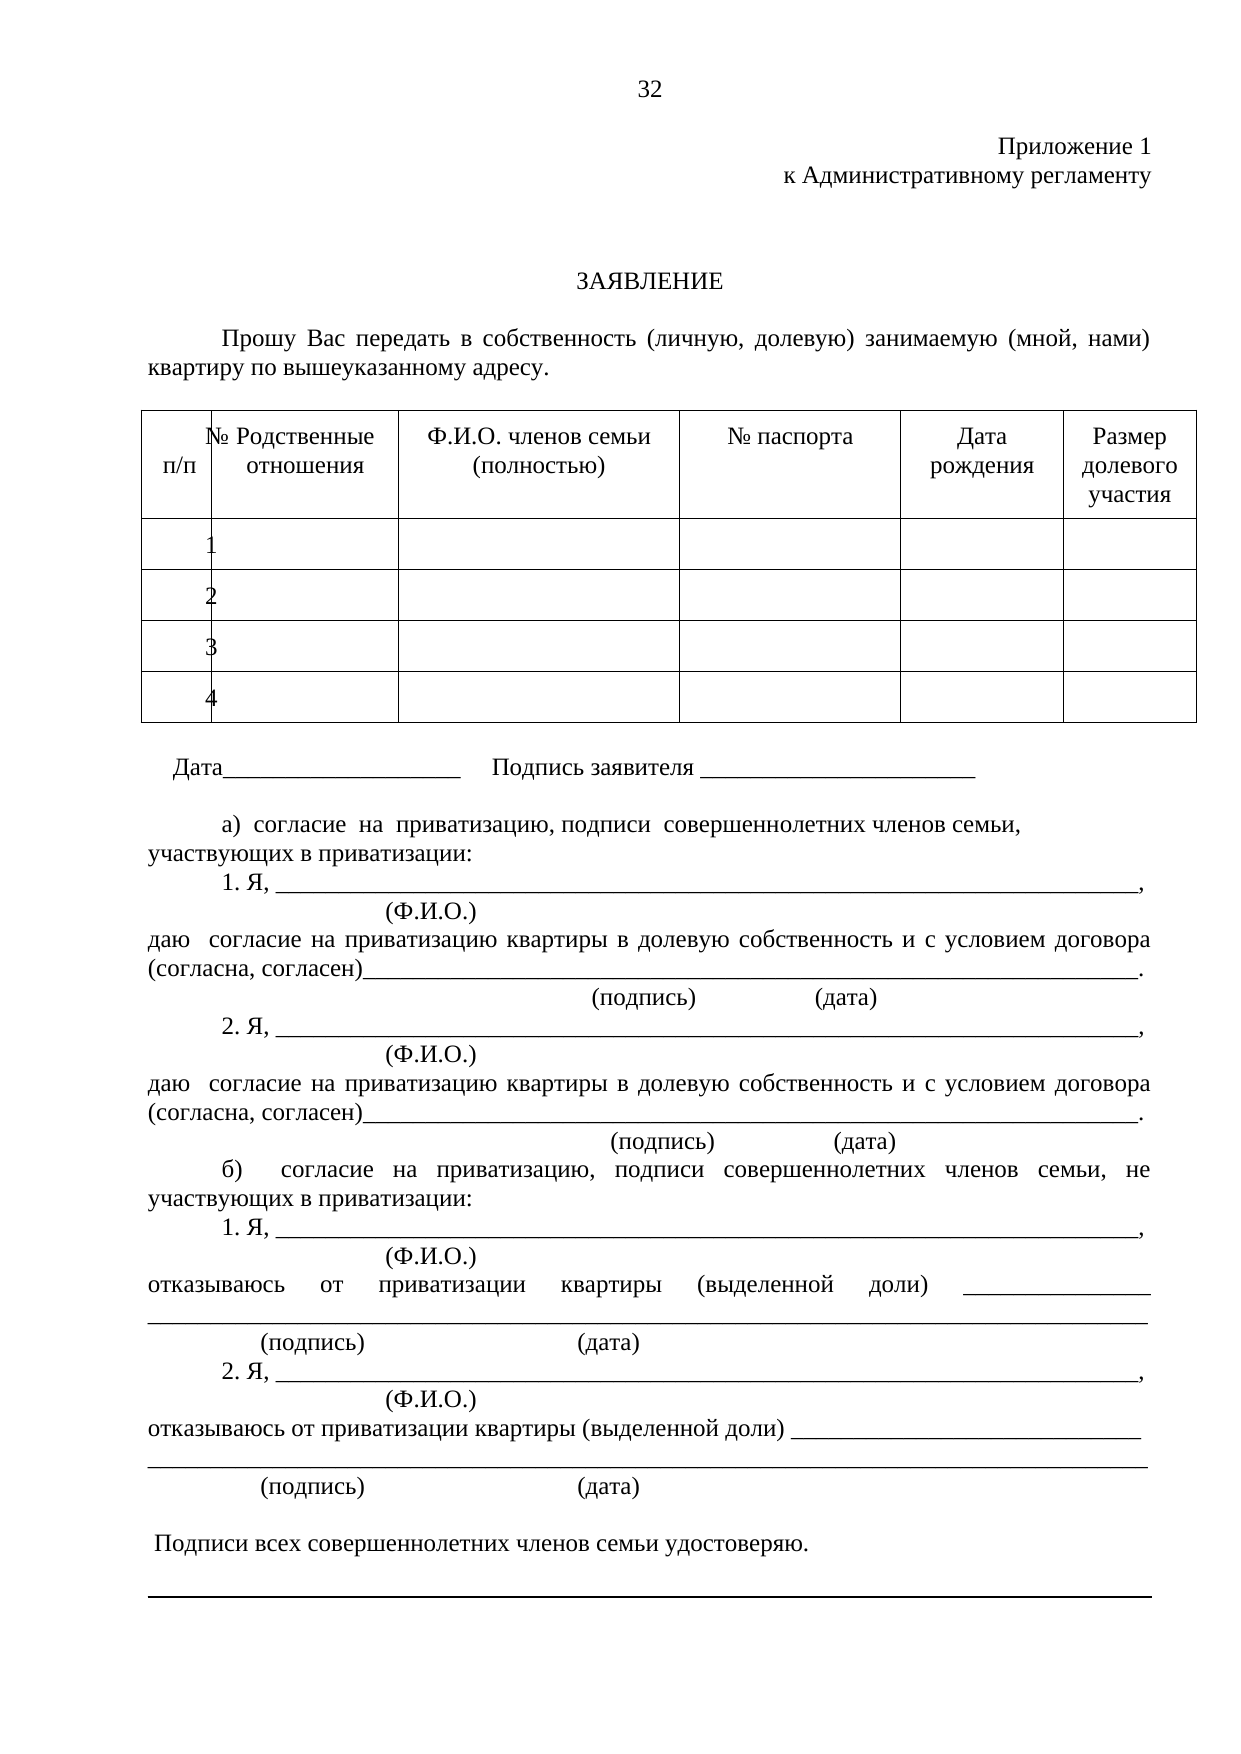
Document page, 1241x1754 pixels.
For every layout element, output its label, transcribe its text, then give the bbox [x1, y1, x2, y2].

table_header Родственные отношения [212, 411, 398, 518]
text Приложение 1 [148, 131, 1152, 160]
text (подпись) (дата) [148, 1327, 1152, 1356]
table_header Дата рождения [901, 411, 1063, 518]
text Прошу Вас передать в собственность (личную, долевую) занимаемую (мной, нами) квартиру по вышеуказанному адресу. [148, 323, 1152, 381]
table_cell [1064, 519, 1196, 569]
text (подпись) (дата) [148, 1471, 1152, 1499]
text ЗАЯВЛЕНИЕ [148, 266, 1152, 294]
text б) согласие на приватизацию, подписи совершеннолетних членов семьи, не участвующих в приватизации: [148, 1154, 1152, 1212]
table_cell [901, 570, 1063, 620]
text ________________________________________________________________________________ [148, 1442, 1152, 1471]
table_cell [1064, 672, 1196, 722]
text 1. Я, _____________________________________________________________________, [148, 1212, 1152, 1241]
table_cell [212, 621, 398, 671]
table_cell [1064, 570, 1196, 620]
text отказываюсь от приватизации квартиры (выделенной доли) ____________________________ [148, 1413, 1152, 1442]
table_cell [212, 519, 398, 569]
text (подпись) (дата) [148, 1126, 1152, 1154]
text 1. Я, _____________________________________________________________________, [148, 867, 1152, 896]
table_header Ф.И.О. членов семьи (полностью) [399, 411, 679, 518]
text участвующих в приватизации: [148, 838, 1152, 867]
text 2. Я, _____________________________________________________________________, [148, 1011, 1152, 1039]
table_cell [680, 621, 900, 671]
table_cell [680, 519, 900, 569]
table_header № п/п [142, 411, 211, 518]
text к Административному регламенту [148, 160, 1152, 189]
table_cell 2 [142, 570, 211, 620]
text (подпись) (дата) [148, 982, 1152, 1011]
text даю согласие на приватизацию квартиры в долевую собственность и с условием договора (согласна, согласен)______________________________________________________________. [148, 924, 1152, 982]
table_header № паспорта [680, 411, 900, 518]
table_cell [1064, 621, 1196, 671]
table_cell [212, 672, 398, 722]
text а) согласие на приватизацию, подписи совершеннолетних членов семьи, [148, 809, 1152, 838]
table_cell [901, 621, 1063, 671]
text (Ф.И.О.) [148, 1039, 1152, 1068]
table_cell 3 [142, 621, 211, 671]
text даю согласие на приватизацию квартиры в долевую собственность и с условием договора (согласна, согласен)______________________________________________________________. [148, 1068, 1152, 1126]
table_cell [901, 672, 1063, 722]
table_cell [680, 570, 900, 620]
text 2. Я, _____________________________________________________________________, [148, 1356, 1152, 1384]
table_header Размер долевого участия [1064, 411, 1196, 518]
table_cell [212, 570, 398, 620]
text (Ф.И.О.) [148, 896, 1152, 924]
text (Ф.И.О.) [148, 1241, 1152, 1269]
text Дата___________________ Подпись заявителя ______________________ [148, 752, 1152, 781]
text Подписи всех совершеннолетних членов семьи удостоверяю. [148, 1528, 1152, 1557]
text (Ф.И.О.) [148, 1384, 1152, 1413]
table_cell 1 [142, 519, 211, 569]
table_cell [399, 570, 679, 620]
table_cell [680, 672, 900, 722]
table_cell [901, 519, 1063, 569]
text отказываюсь от приватизации квартиры (выделенной доли) _______________ ________________________________________________________________________________ [148, 1269, 1152, 1327]
table_cell [399, 672, 679, 722]
table_cell 4 [142, 672, 211, 722]
table_cell [399, 621, 679, 671]
table_cell [399, 519, 679, 569]
